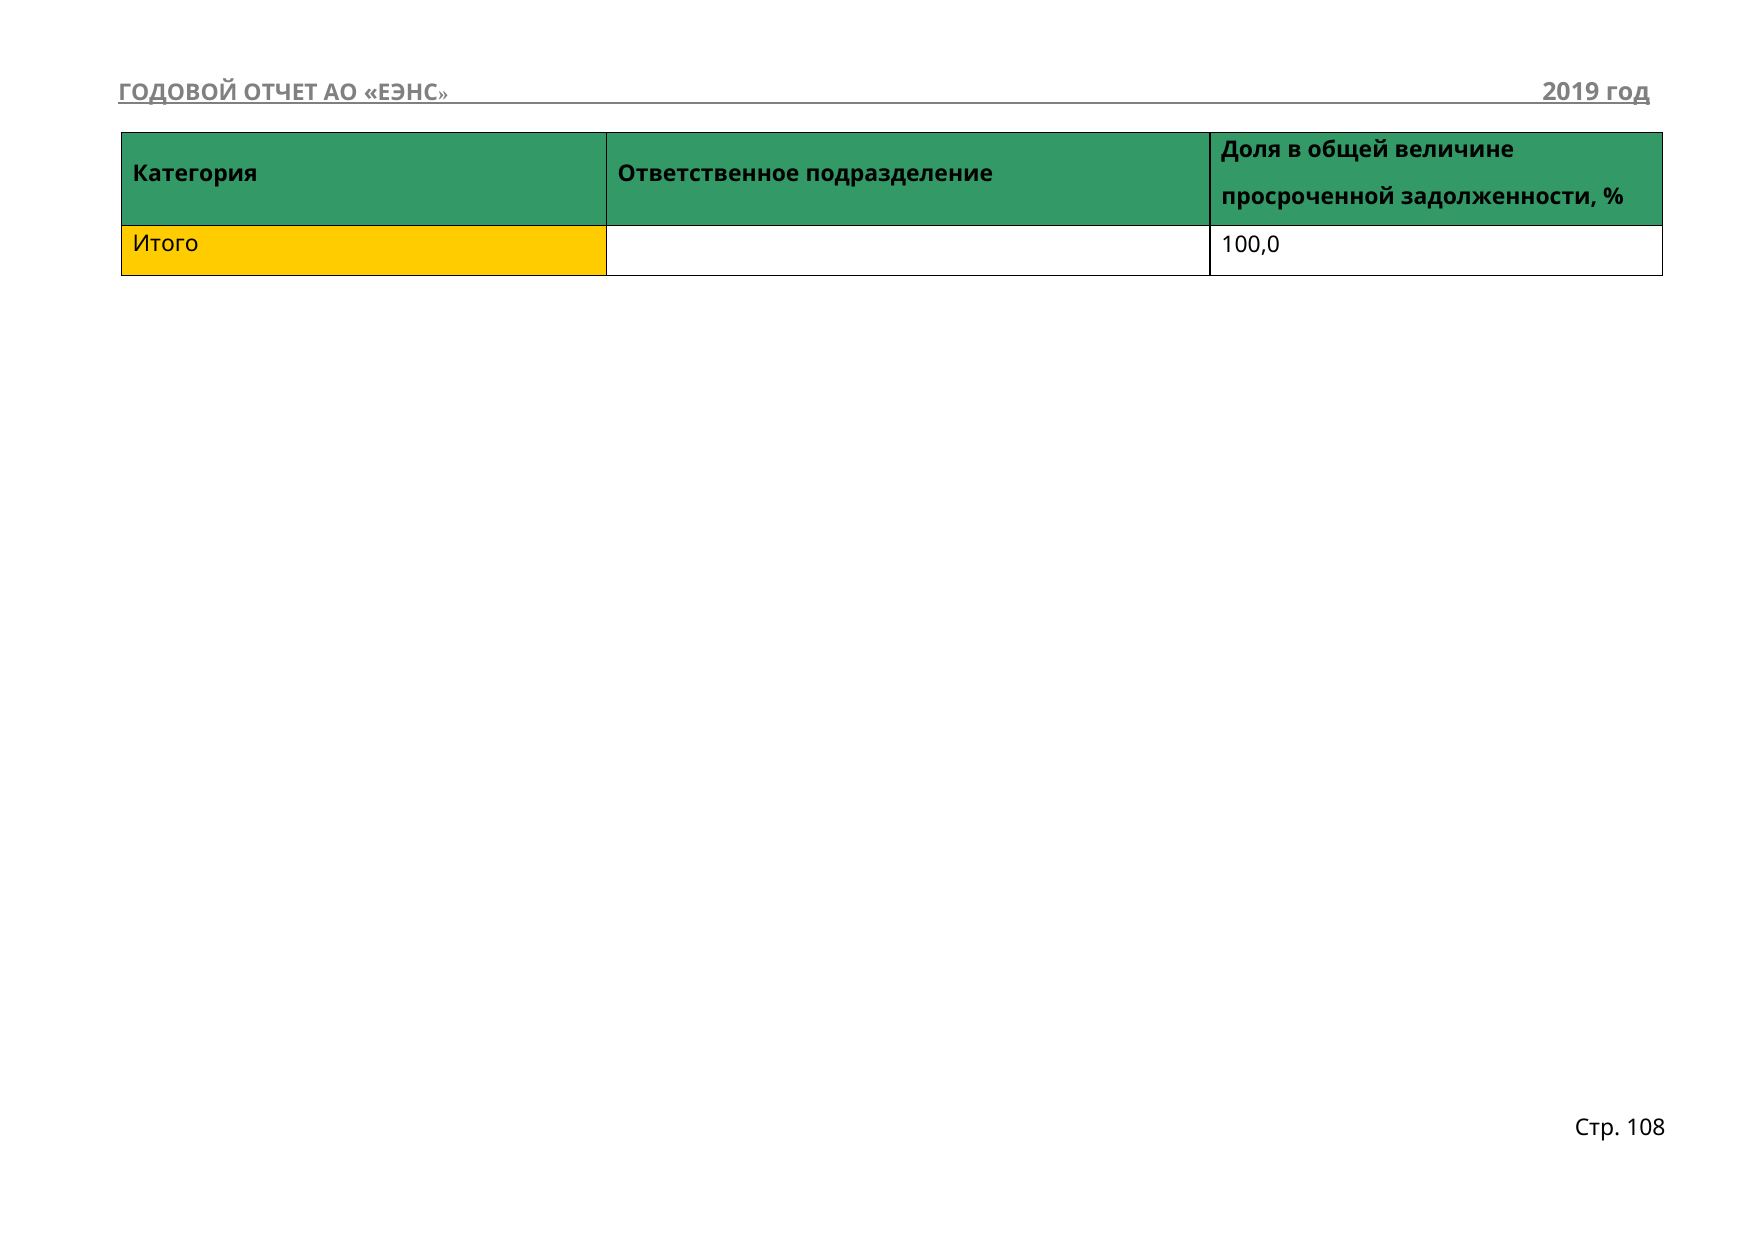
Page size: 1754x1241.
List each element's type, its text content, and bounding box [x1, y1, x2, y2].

table_cell [607, 226, 1209, 275]
table_header Доля в общей величине просроченной задолженности, % [1211, 133, 1662, 225]
table_header Ответственное подразделение [607, 133, 1209, 225]
table_header Категория [122, 133, 606, 225]
table_cell Итого [122, 226, 606, 275]
table_cell 100,0 [1211, 226, 1662, 275]
